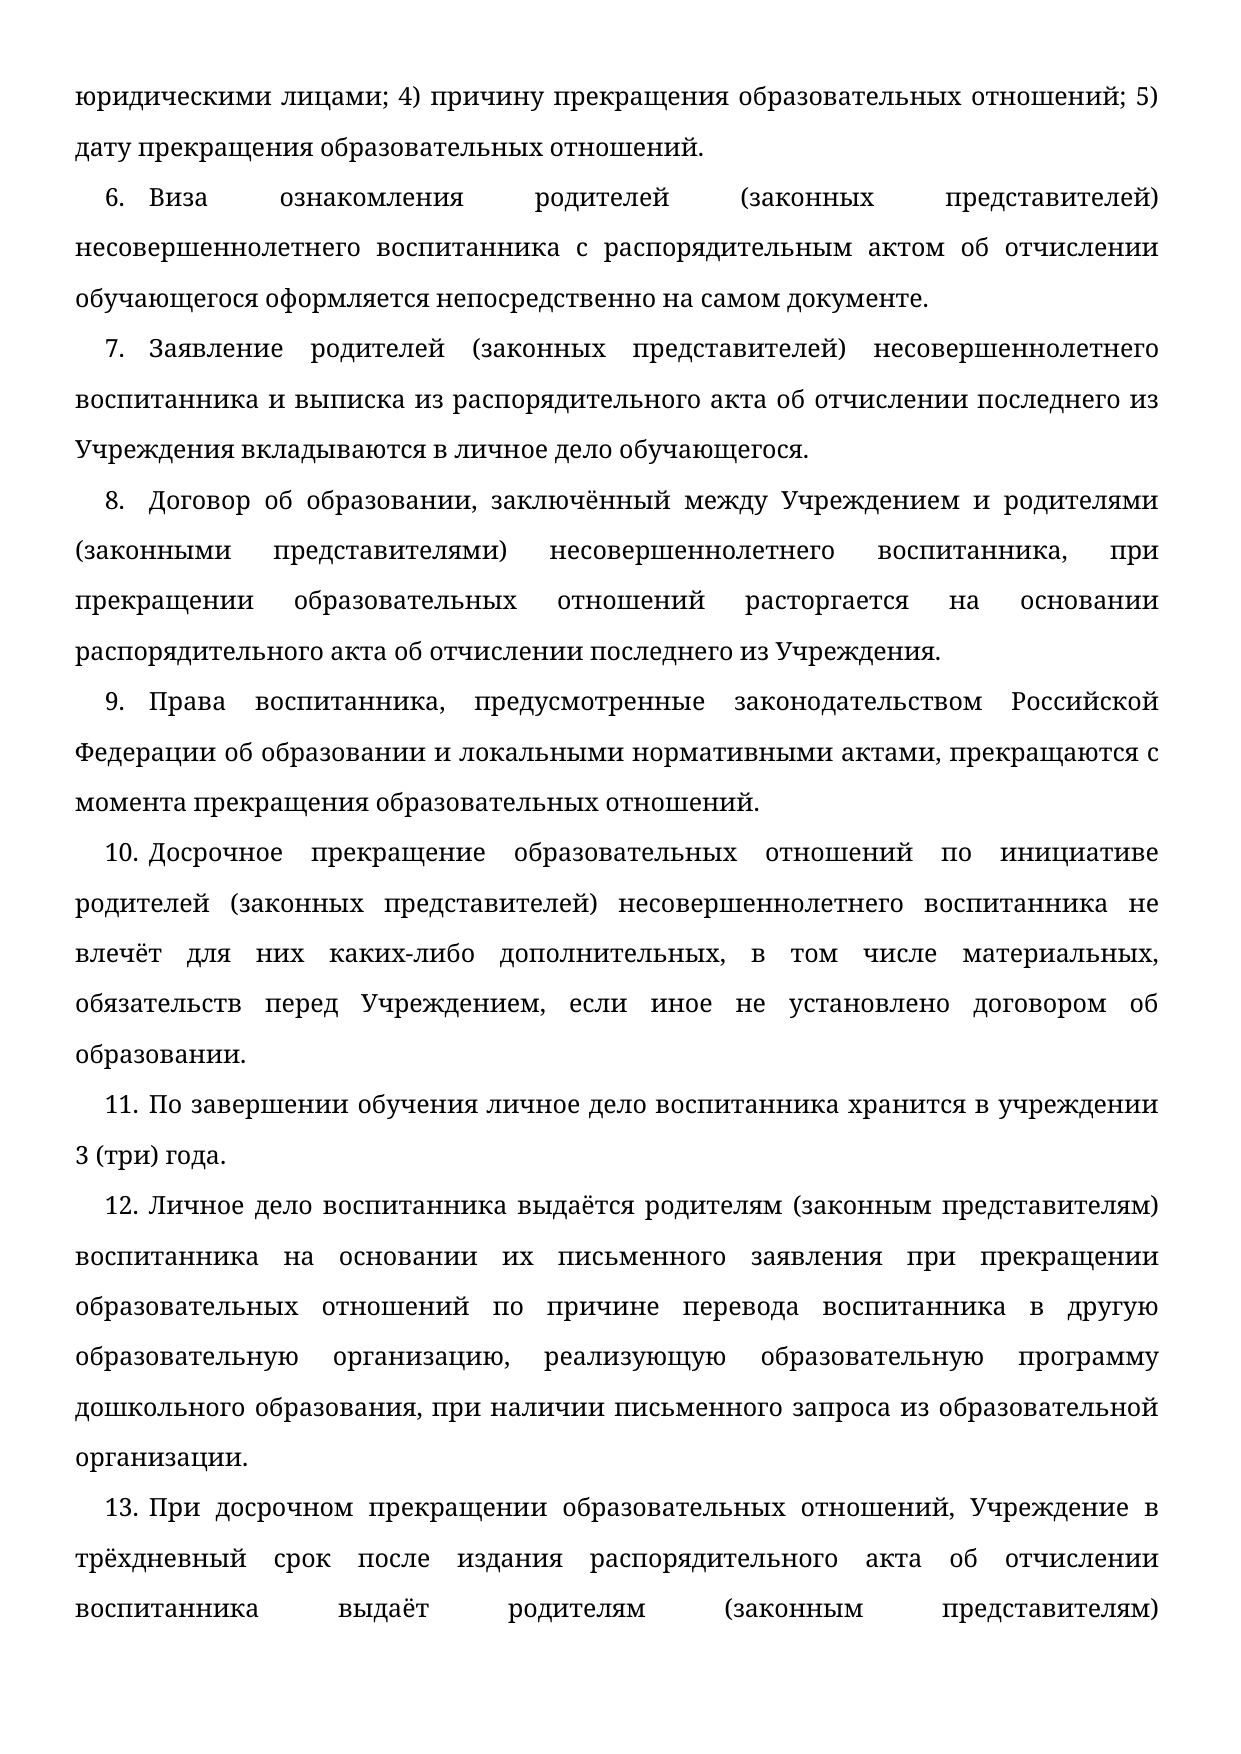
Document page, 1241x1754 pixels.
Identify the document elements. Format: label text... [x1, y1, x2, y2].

list Личное дело воспитанника выдаётся родителям (законным представителям) воспитанника на основании их письменного заявления при прекращении образовательных отношений по причине перевода воспитанника в другую образовательную организацию, реализующую образовательную программу дошкольного образования, при наличии письменного запроса из образовательной организации. [75, 1188, 1160, 1473]
list Заявление родителей (законных представителей) несовершеннолетнего воспитанника и выписка из распорядительного акта об отчислении последнего из Учреждения вкладываются в личное дело обучающегося. [75, 331, 1160, 466]
list Договор об образовании, заключённый между Учреждением и родителями (законными представителями) несовершеннолетнего воспитанника, при прекращении образовательных отношений расторгается на основании распорядительного акта об отчислении последнего из Учреждения. [75, 482, 1160, 667]
list Виза ознакомления родителей (законных представителей) несовершеннолетнего воспитанника с распорядительным актом об отчислении обучающегося оформляется непосредственно на самом документе. [75, 180, 1160, 314]
list Права воспитанника, предусмотренные законодательством Российской Федерации об образовании и локальными нормативными актами, прекращаются с момента прекращения образовательных отношений. [75, 684, 1160, 818]
list По завершении обучения личное дело воспитанника хранится в учреждении 3 (три) года. [75, 1087, 1160, 1171]
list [75, 1490, 1160, 1625]
list Досрочное прекращение образовательных отношений по инициативе родителей (законных представителей) несовершеннолетнего воспитанника не влечёт для них каких-либо дополнительных, в том числе материальных, обязательств перед Учреждением, если иное не установлено договором об образовании. [75, 835, 1160, 1070]
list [75, 79, 1160, 163]
